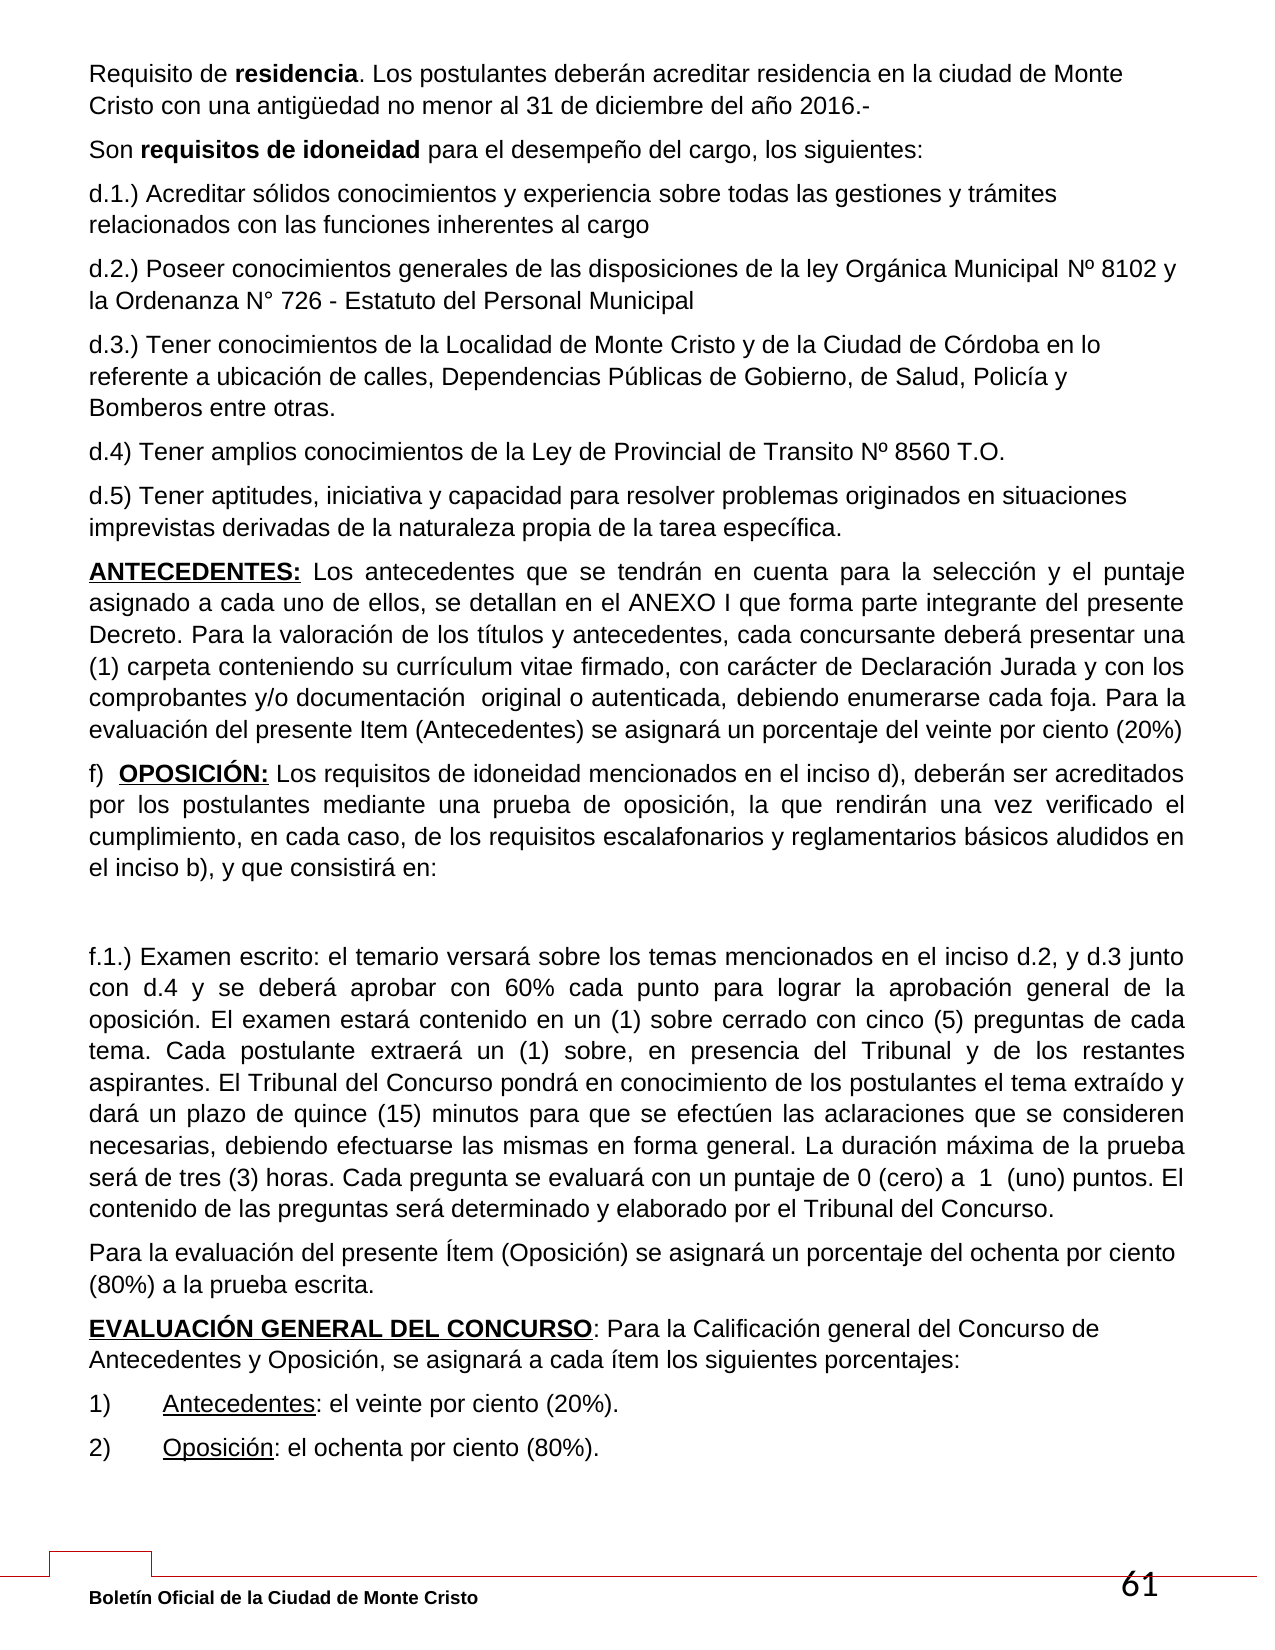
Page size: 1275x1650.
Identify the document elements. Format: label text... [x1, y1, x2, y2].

text d.3.) Tener conocimientos de de Monte Cristo y de de Córdoba en lo referente a ubicación de calles, Dependencias Públicas de Gobierno, de Salud, Policía y Bomberos entre otras. [89, 330, 1186, 422]
text d.4) Tener amplios conocimientos de de Provincial de Transito Nº 8560 T.O. [89, 437, 1186, 466]
text f.1.) Examen escrito: el temario versará sobre los temas mencionados en el inciso d.2, y d.3 junto con d.4 y se deberá aprobar con 60% cada punto para lograr la aprobación general de la oposición. El examen estará contenido en un (1) sobre cerrado con cinco (5) preguntas de cada tema. Cada postulante extraerá un (1) sobre, en presencia del Tribunal y de los restantes aspirantes. El Tribunal del Concurso pondrá en conocimiento de los postulantes el tema extraído y dará un plazo de quince (15) minutos para que se efectúen las aclaraciones que se consideren necesarias, debiendo efectuarse las mismas en forma general. La duración máxima de la prueba será de tres (3) horas. Cada pregunta se evaluará con un puntaje de 0 (cero) a 1 (uno) puntos. El contenido de las preguntas será determinado y elaborado por el Tribunal del Concurso. [89, 942, 1186, 1223]
text Para la evaluación del presente Ítem (Oposición) se asignará un porcentaje del ochenta por ciento (80%) a la prueba escrita. [89, 1238, 1186, 1298]
text d.5) Tener aptitudes, iniciativa y capacidad para resolver problemas originados en situaciones imprevistas derivadas de la naturaleza propia de la tarea específica. [89, 481, 1186, 542]
text f) OPOSICIÓN: Los requisitos de idoneidad mencionados en el inciso d), deberán ser acreditados por los postulantes mediante una prueba de oposición, la que rendirán una vez verificado el cumplimiento, en cada caso, de los requisitos escalafonarios y reglamentarios básicos aludidos en el inciso b), y que consistirá en: [89, 759, 1186, 882]
text Son requisitos de idoneidad para el desempeño del cargo, los siguientes: [89, 135, 1186, 163]
text 1) Antecedentes: el veinte por ciento (20%). [89, 1389, 1186, 1418]
text ANTECEDENTES: Los antecedentes que se tendrán en cuenta para la selección y el puntaje asignado a cada uno de ellos, se detallan en el ANEXO I que forma parte integrante del presente Decreto. Para la valoración de los títulos y antecedentes, cada concursante deberá presentar una (1) carpeta conteniendo su currículum vitae firmado, con carácter de Declaración Jurada y con los comprobantes y/o documentación original o autenticada, debiendo enumerarse cada foja. Para la evaluación del presente Item (Antecedentes) se asignará un porcentaje del veinte por ciento (20%) [89, 557, 1186, 743]
text 2) Oposición: el ochenta por ciento (80%). [89, 1433, 1186, 1462]
text d.1.) Acreditar sólidos conocimientos y experiencia sobre todas las gestiones y trámites relacionados con las funciones inherentes al cargo [89, 179, 1186, 239]
text Requisito de residencia. Los postulantes deberán acreditar residencia en la ciudad de Monte Cristo con una antigüedad no menor al 31 de diciembre del año 2016.- [89, 59, 1186, 119]
text d.2.) Poseer conocimientos generales de las disposiciones de la ley Orgánica Municipal Nº 8102 y la Ordenanza N° 726 - Estatuto del Personal Municipal [89, 254, 1186, 315]
text EVALUACIÓN GENERAL DEL CONCURSO: Para general del Concurso de Antecedentes y Oposición, se asignará a cada ítem los siguientes porcentajes: [89, 1314, 1186, 1374]
